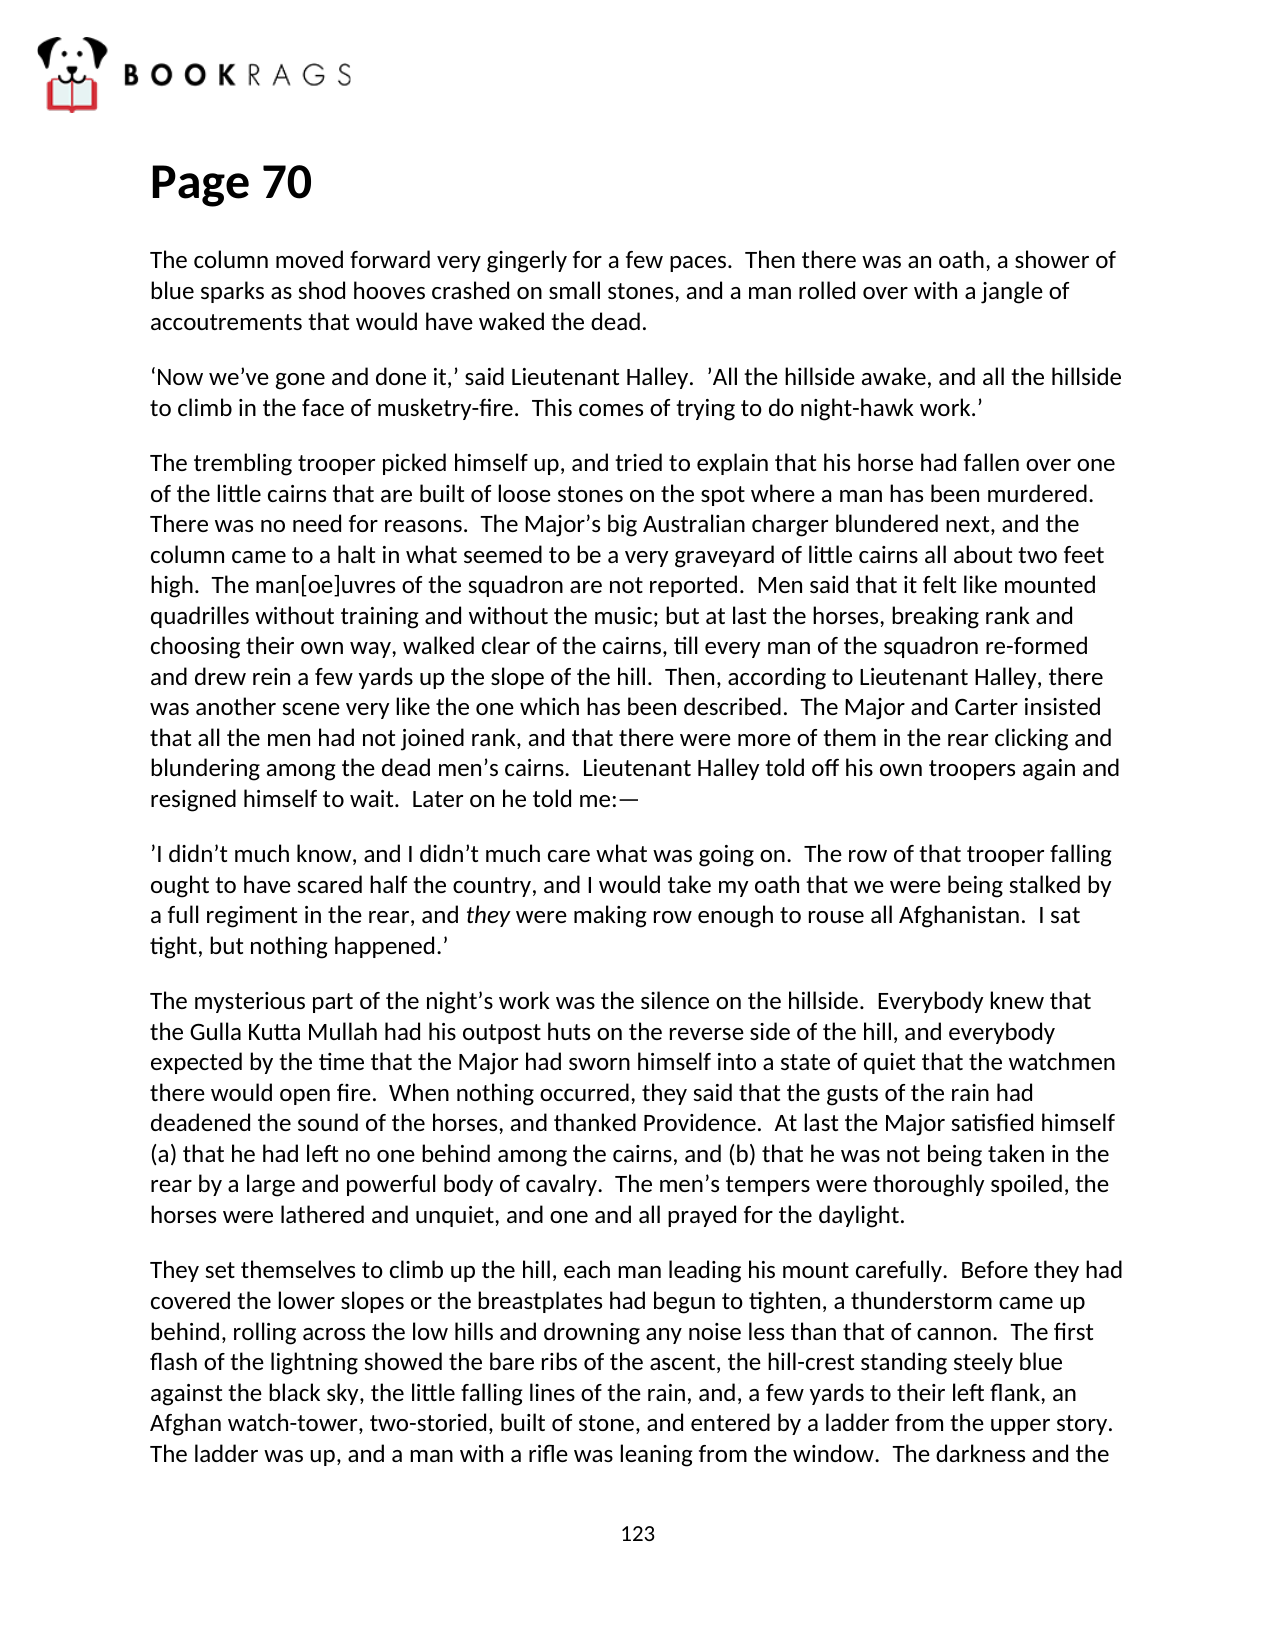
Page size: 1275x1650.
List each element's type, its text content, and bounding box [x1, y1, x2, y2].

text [150, 1255, 1125, 1468]
text ‘Now we’ve gone and done it,’ said Lieutenant Halley. ’All the hillside awake, and all the hillside to climb in the face of musketry-fire. This comes of trying to do night-hawk work.’ [150, 361, 1125, 422]
picture [37, 37, 351, 113]
text Page 70 [150, 150, 1125, 211]
text The column moved forward very gingerly for a few paces. Then there was an oath, a shower of blue sparks as shod hooves crashed on small stones, and a man rolled over with a jangle of accoutrements that would have waked the dead. [150, 244, 1125, 336]
text The trembling trooper picked himself up, and tried to explain that his horse had fallen over one of the little cairns that are built of loose stones on the spot where a man has been murdered. There was no need for reasons. The Major’s big Australian charger blundered next, and the column came to a halt in what seemed to be a very graveyard of little cairns all about two feet high. The man[oe]uvres of the squadron are not reported. Men said that it felt like mounted quadrilles without training and without the music; but at last the horses, breaking rank and choosing their own way, walked clear of the cairns, till every man of the squadron re-formed and drew rein a few yards up the slope of the hill. Then, according to Lieutenant Halley, there was another scene very like the one which has been described. The Major and Carter insisted that all the men had not joined rank, and that there were more of them in the rear clicking and blundering among the dead men’s cairns. Lieutenant Halley told off his own troopers again and resigned himself to wait. Later on he told me:—­ [150, 447, 1125, 813]
text The mysterious part of the night’s work was the silence on the hillside. Everybody knew that the Gulla Kutta Mullah had his outpost huts on the reverse side of the hill, and everybody expected by the time that the Major had sworn himself into a state of quiet that the watchmen there would open fire. When nothing occurred, they said that the gusts of the rain had deadened the sound of the horses, and thanked Providence. At last the Major satisfied himself (a) that he had left no one behind among the cairns, and (b) that he was not being taken in the rear by a large and powerful body of cavalry. The men’s tempers were thoroughly spoiled, the horses were lathered and unquiet, and one and all prayed for the daylight. [150, 986, 1125, 1230]
text ’I didn’t much know, and I didn’t much care what was going on. The row of that trooper falling ought to have scared half the country, and I would take my oath that we were being stalked by a full regiment in the rear, and they were making row enough to rouse all Afghanistan. I sat tight, but nothing happened.’ [150, 838, 1125, 961]
